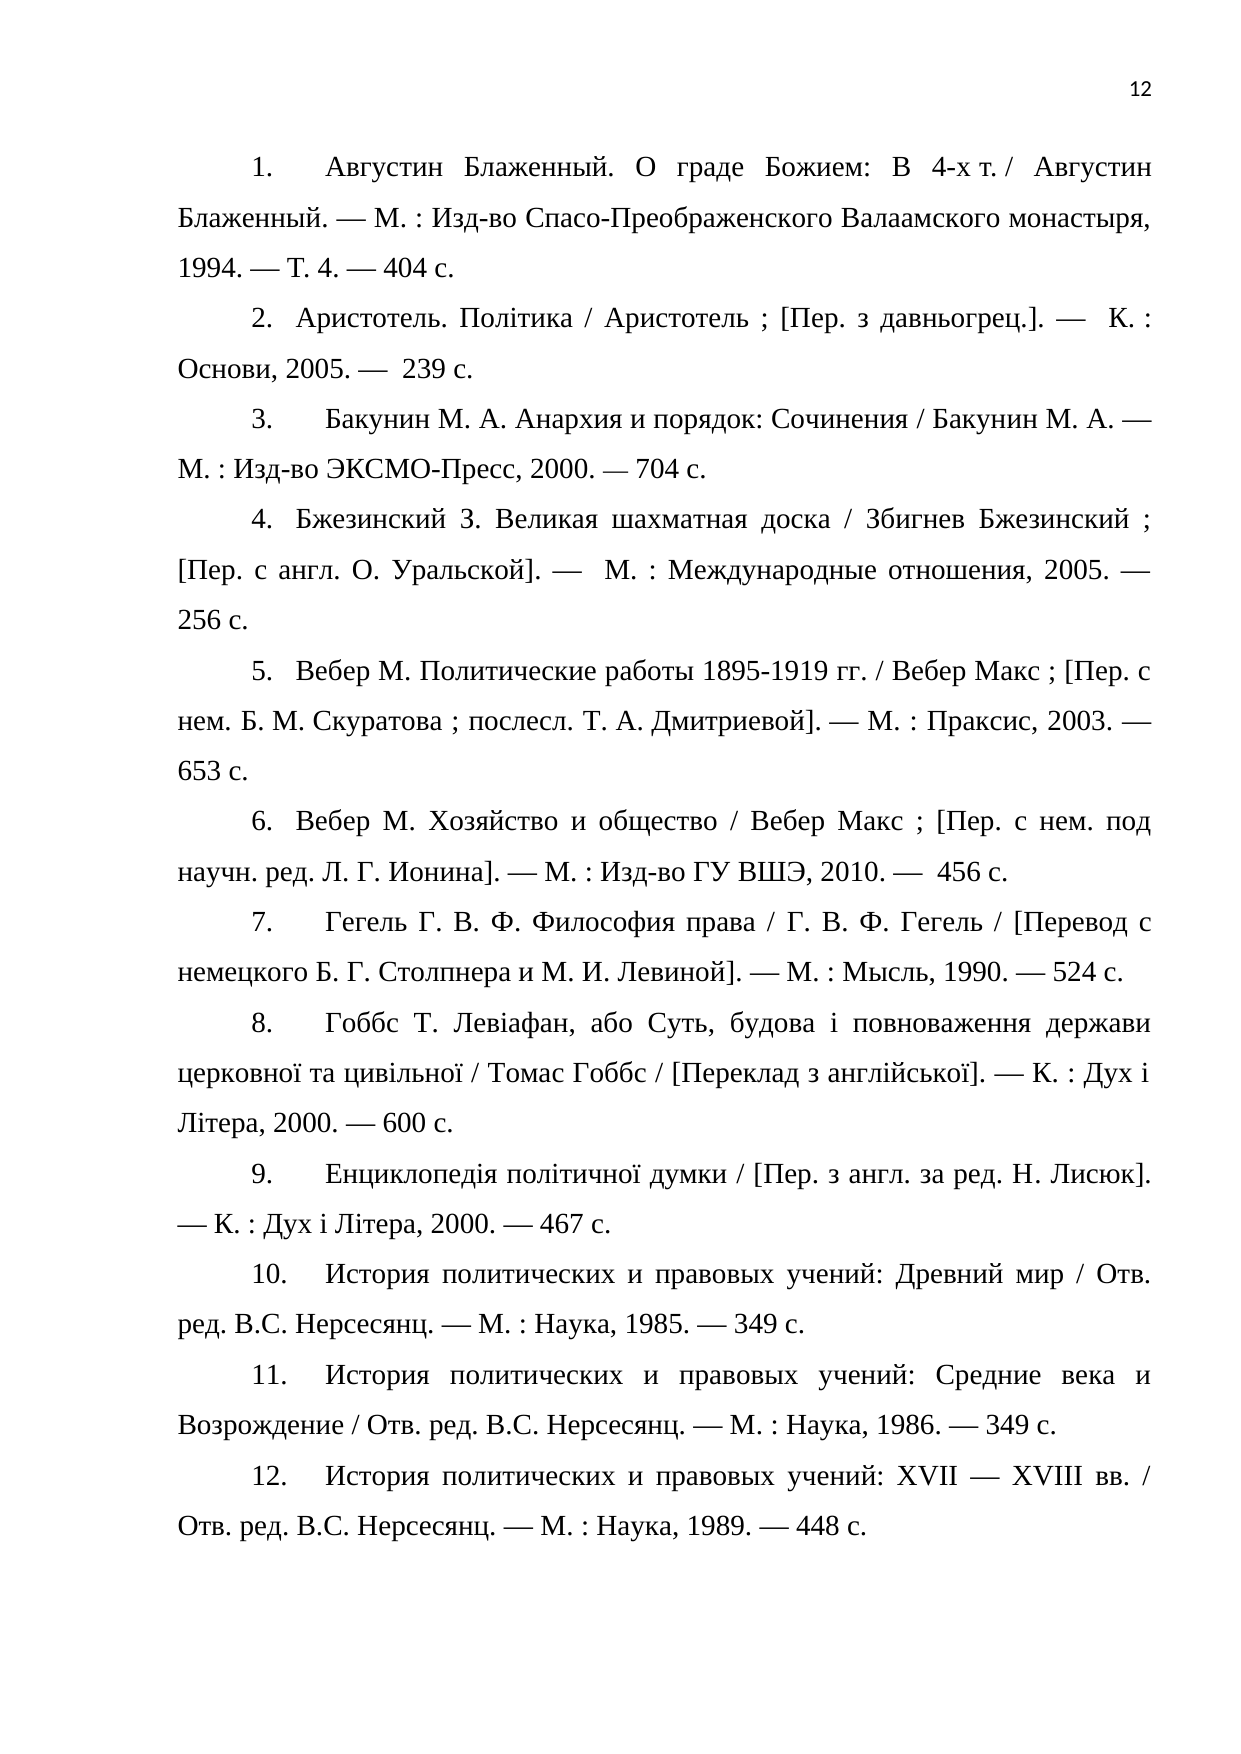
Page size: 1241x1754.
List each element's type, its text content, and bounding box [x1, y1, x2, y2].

list Гегель Г. В. Ф. Философия права / Г. В. Ф. Гегель / [Перевод с немецкого Б. Г. Столпнера и М. И. Левиной]. — М. : Мысль, 1990. — 524 с. [177, 904, 1152, 988]
list Вебер М. Политические работы 1895-1919 гг. / Вебер Макс ; [Пер. с нем. Б. М. Скуратова ; послесл. Т. А. Дмитриевой]. — М. : Праксис, 2003. ― 653 c. [177, 653, 1152, 787]
list История политических и правовых учений: Древний мир / Отв. ред. B.C. Нерсесянц. — М. : Наука, 1985. — 349 с. [177, 1256, 1152, 1340]
list Августин Блаженный. О граде Божием: В 4-х т. / Августин Блаженный. — М. : Изд-во Спасо-Преображенского Валаамского монастыря, 1994. — Т. 4. — 404 с. [177, 149, 1152, 284]
list Бжезинский З. Великая шахматная доска / Збигнев Бжезинский ; [Пер. с англ. О. Уральской]. ― М. : Международные отношения, 2005. ― 256 с. [177, 502, 1152, 636]
list История политических и правовых учений: XVII — XVIII вв. / Отв. ред. B.C. Нерсесянц. — М. : Наука, 1989. — 448 с. [177, 1458, 1152, 1541]
list Гоббс Т. Левіафан, або Суть, будова і повноваження держави церковної та цивільної / Томас Гоббс / [Переклад з англійської]. — К. : Дух і Літера, 2000. — 600 с. [177, 1005, 1152, 1139]
list История политических и правовых учений: Средние века и Возрождение / Отв. ред. B.C. Нерсесянц. — М. : Наука, 1986. — 349 с. [177, 1357, 1152, 1441]
list Аристотель. Політика / Аристотель ; [Пер. з давньогрец.]. ― К. : Основи, 2005. ― 239 с. [177, 300, 1152, 384]
list Вебер М. Хозяйство и общество / Вебер Макс ; [Пер. с нем. под научн. ред. Л. Г. Ионина]. — М. : Изд-во ГУ ВШЭ, 2010. ― 456 c. [177, 803, 1152, 887]
list Енциклопедія політичної думки / [Пер. з англ. за ред. Н. Лисюк]. — К. : Дух і Літера, 2000. — 467 с. [177, 1156, 1152, 1239]
list Бакунин М. А. Анархия и порядок: Сочинения / Бакунин М. А. — М. : Изд-во ЭКСМО-Пресс, 2000. ― 704 с. [177, 401, 1152, 485]
